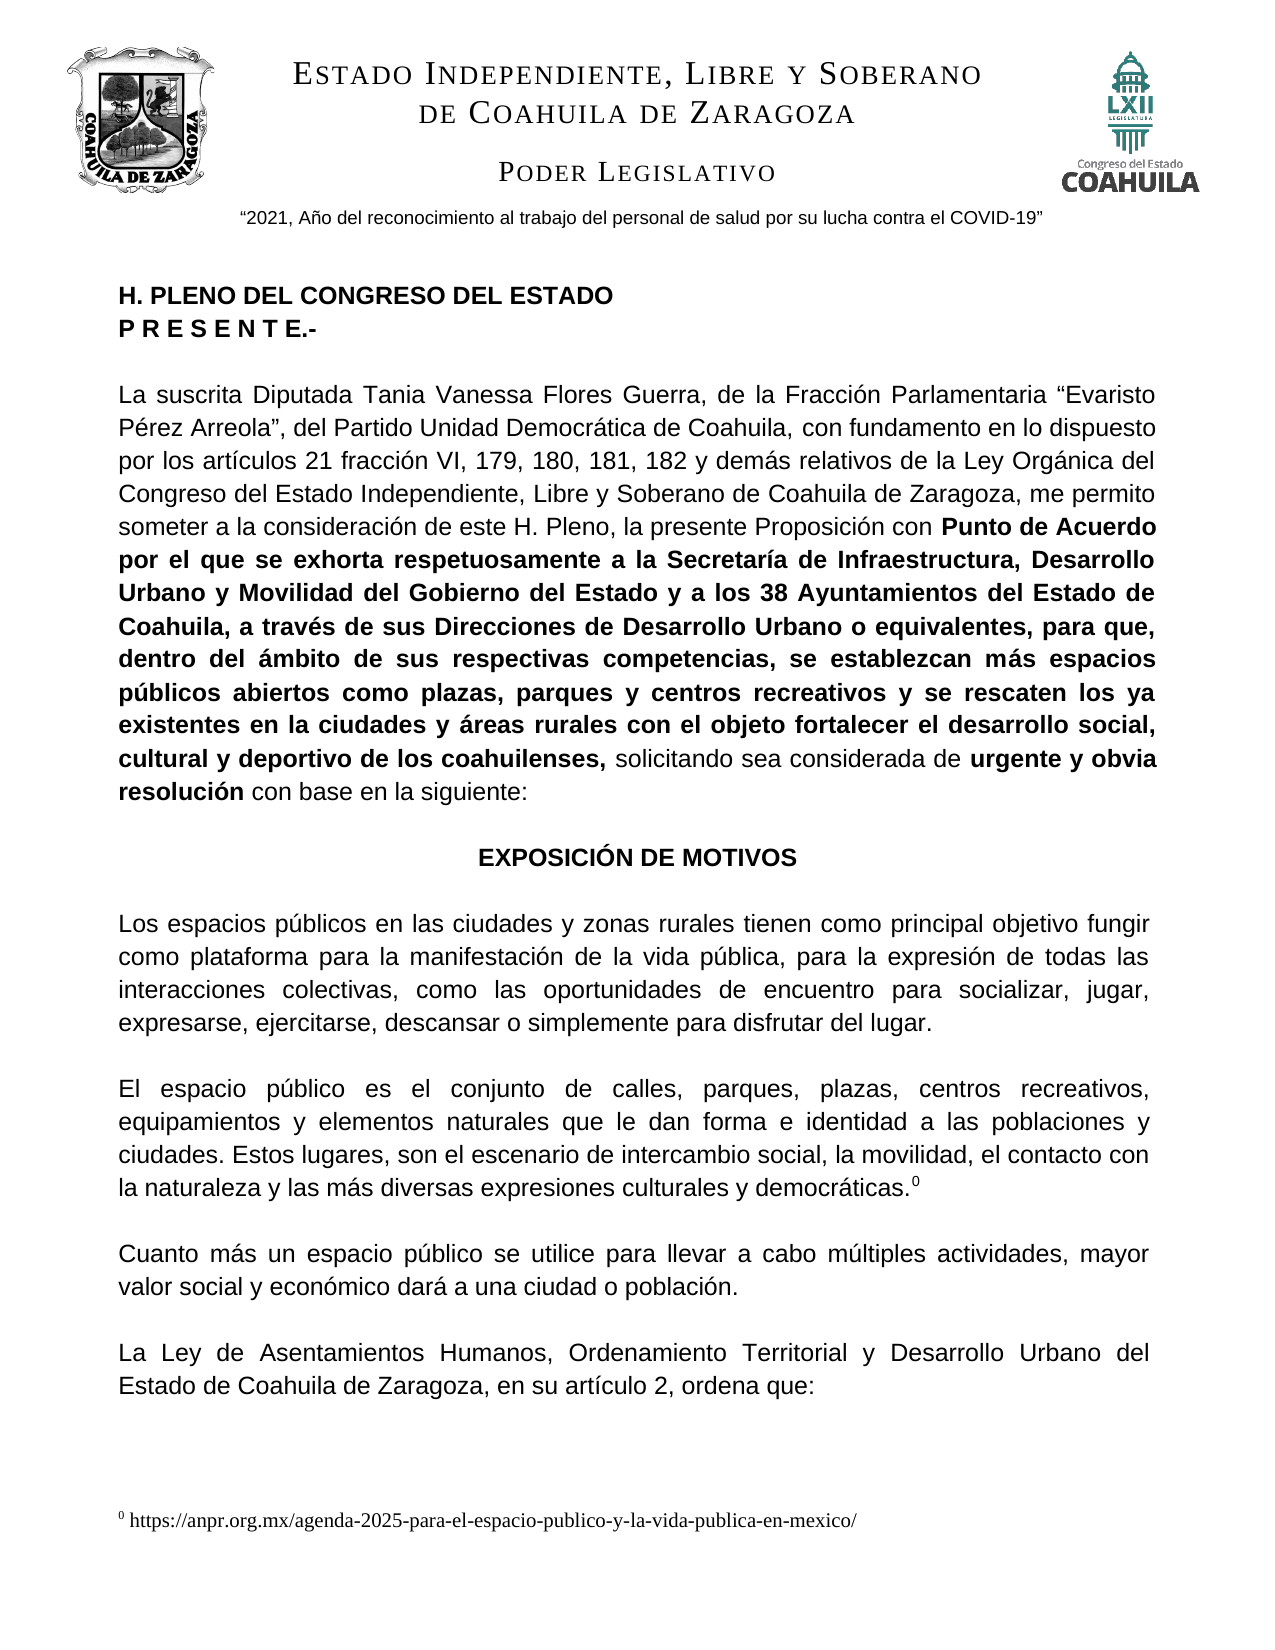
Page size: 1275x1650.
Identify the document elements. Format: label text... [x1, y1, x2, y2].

picture [1052, 36, 1212, 205]
text EXPOSICIÓN DE MOTIVOS [118, 843, 1157, 871]
text Los espacios públicos en las ciudades y zonas rurales tienen como principal objetivo fungir como plataforma para la manifestación de la vida pública, para la expresión de todas las interacciones colectivas, como las oportunidades de encuentro para socializar, jugar, expresarse, ejercitarse, descansar o simplemente para disfrutar del lugar. [118, 909, 1152, 1036]
text Cuanto más un espacio público se utilice para llevar a cabo múltiples actividades, mayor valor social y económico dará a una ciudad o población. [118, 1239, 1152, 1301]
picture [66, 47, 215, 193]
text La suscrita Diputada Tania Vanessa Flores Guerra, de la Fracción Parlamentaria “Evaristo Pérez Arreola”, del Partido Unidad Democrática de Coahuila, con fundamento en lo dispuesto por los artículos 21 fracción VI, 179, 180, 181, 182 y demás relativos de la Ley Orgánica del Congreso del Estado Independiente, Libre y Soberano de Coahuila de Zaragoza, me permito someter a la consideración de este H. Pleno, la presente Proposición con Punto de Acuerdo por el que se exhorta respetuosamente a la Secretaría de Infraestructura, Desarrollo Urbano y Movilidad del Gobierno del Estado y a los 38 Ayuntamientos del Estado de Coahuila, a través de sus Direcciones de Desarrollo Urbano o equivalentes, para que, dentro del ámbito de sus respectivas competencias, se establezcan más espacios públicos abiertos como plazas, parques y centros recreativos y se rescaten los ya existentes en la ciudades y áreas rurales con el objeto fortalecer el desarrollo social, cultural y deportivo de los coahuilenses, solicitando sea considerada de urgente y obvia resolución con base en la siguiente: [118, 380, 1157, 805]
text H. PLENO DEL CONGRESO DEL ESTADO [118, 281, 1157, 310]
text La Ley de Asentamientos Humanos, Ordenamiento Territorial y Desarrollo Urbano del Estado de Coahuila de Zaragoza, en su artículo 2, ordena que: [118, 1338, 1152, 1400]
text P R E S E N T E.- [118, 314, 1157, 343]
text El espacio público es el conjunto de calles, parques, plazas, centros recreativos, equipamientos y elementos naturales que le dan forma e identidad a las poblaciones y ciudades. Estos lugares, son el escenario de intercambio social, la movilidad, el contacto con la naturaleza y las más diversas expresiones culturales y democráticas. [118, 1074, 1152, 1202]
